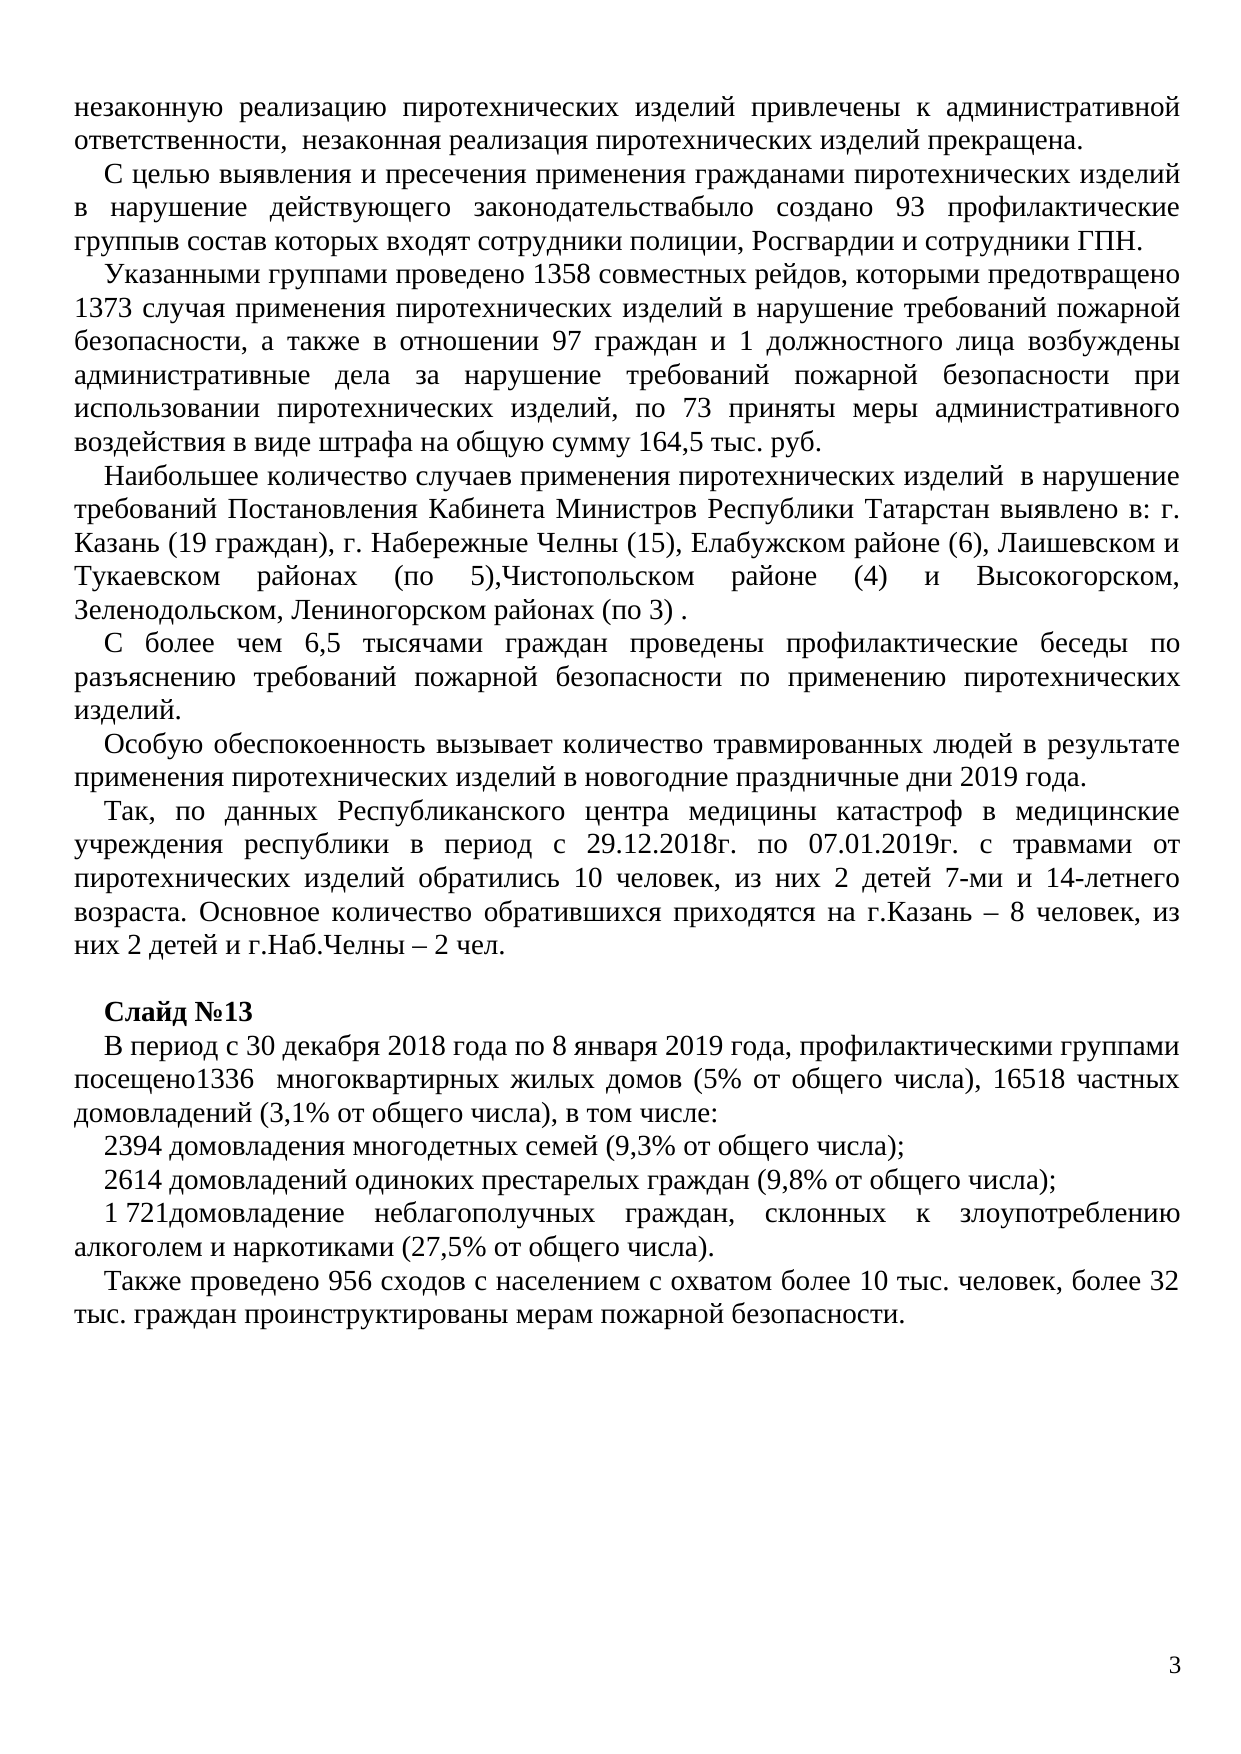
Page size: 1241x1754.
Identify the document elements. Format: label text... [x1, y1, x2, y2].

text C целью выявления и пресечения применения гражданами пиротехнических изделий в нарушение действующего законодательствабыло создано 93 профилактические группыв состав которых входят сотрудники полиции, Росгвардии и сотрудники ГПН. [74, 156, 1181, 256]
text Наибольшее количество случаев применения пиротехнических изделий в нарушение требований Постановления Кабинета Министров Республики Татарстан выявлено в: г. Казань (19 граждан), г. Набережные Челны (15), Елабужском районе (6), Лаишевском и Тукаевском районах (по 5),Чистопольском районе (4) и Высокогорском, Зеленодольском, Лениногорском районах (по 3) . [74, 458, 1181, 625]
text Особую обеспокоенность вызывает количество травмированных людей в результате применения пиротехнических изделий в новогодние праздничные дни 2019 года. [74, 726, 1181, 793]
text Также проведено 956 сходов с населением с охватом более 10 тыс. человек, более 32 тыс. граждан проинструктированы мерам пожарной безопасности. [74, 1263, 1181, 1330]
text Так, по данных Республиканского центра медицины катастроф в медицинские учреждения республики в период с 29.12.2018г. по 07.01.2019г. с травмами от пиротехнических изделий обратились 10 человек, из них 2 детей 7-ми и 14-летнего возраста. Основное количество обратившихся приходятся на г.Казань – 8 человек, из них 2 детей и г.Наб.Челны – 2 чел. [74, 793, 1181, 961]
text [74, 89, 1181, 156]
text 2614 домовладений одиноких престарелых граждан (9,8% от общего числа); [74, 1162, 1181, 1196]
text 2394 домовладения многодетных семей (9,3% от общего числа); [74, 1128, 1181, 1162]
text В период с 30 декабря 2018 года по 8 января 2019 года, профилактическими группами посещено1336 многоквартирных жилых домов (5% от общего числа), 16518 частных домовладений (3,1% от общего числа), в том числе: [74, 1028, 1181, 1128]
text С более чем 6,5 тысячами граждан проведены профилактические беседы по разъяснению требований пожарной безопасности по применению пиротехнических изделий. [74, 625, 1181, 726]
text 1 721домовладение неблагополучных граждан, склонных к злоупотреблению алкоголем и наркотиками (27,5% от общего числа). [74, 1196, 1181, 1263]
text Указанными группами проведено 1358 совместных рейдов, которыми предотвращено 1373 случая применения пиротехнических изделий в нарушение требований пожарной безопасности, а также в отношении 97 граждан и 1 должностного лица возбуждены административные дела за нарушение требований пожарной безопасности при использовании пиротехнических изделий, по 73 приняты меры административного воздействия в виде штрафа на общую сумму 164,5 тыс. руб. [74, 256, 1181, 458]
text Слайд №13 [74, 994, 1181, 1028]
